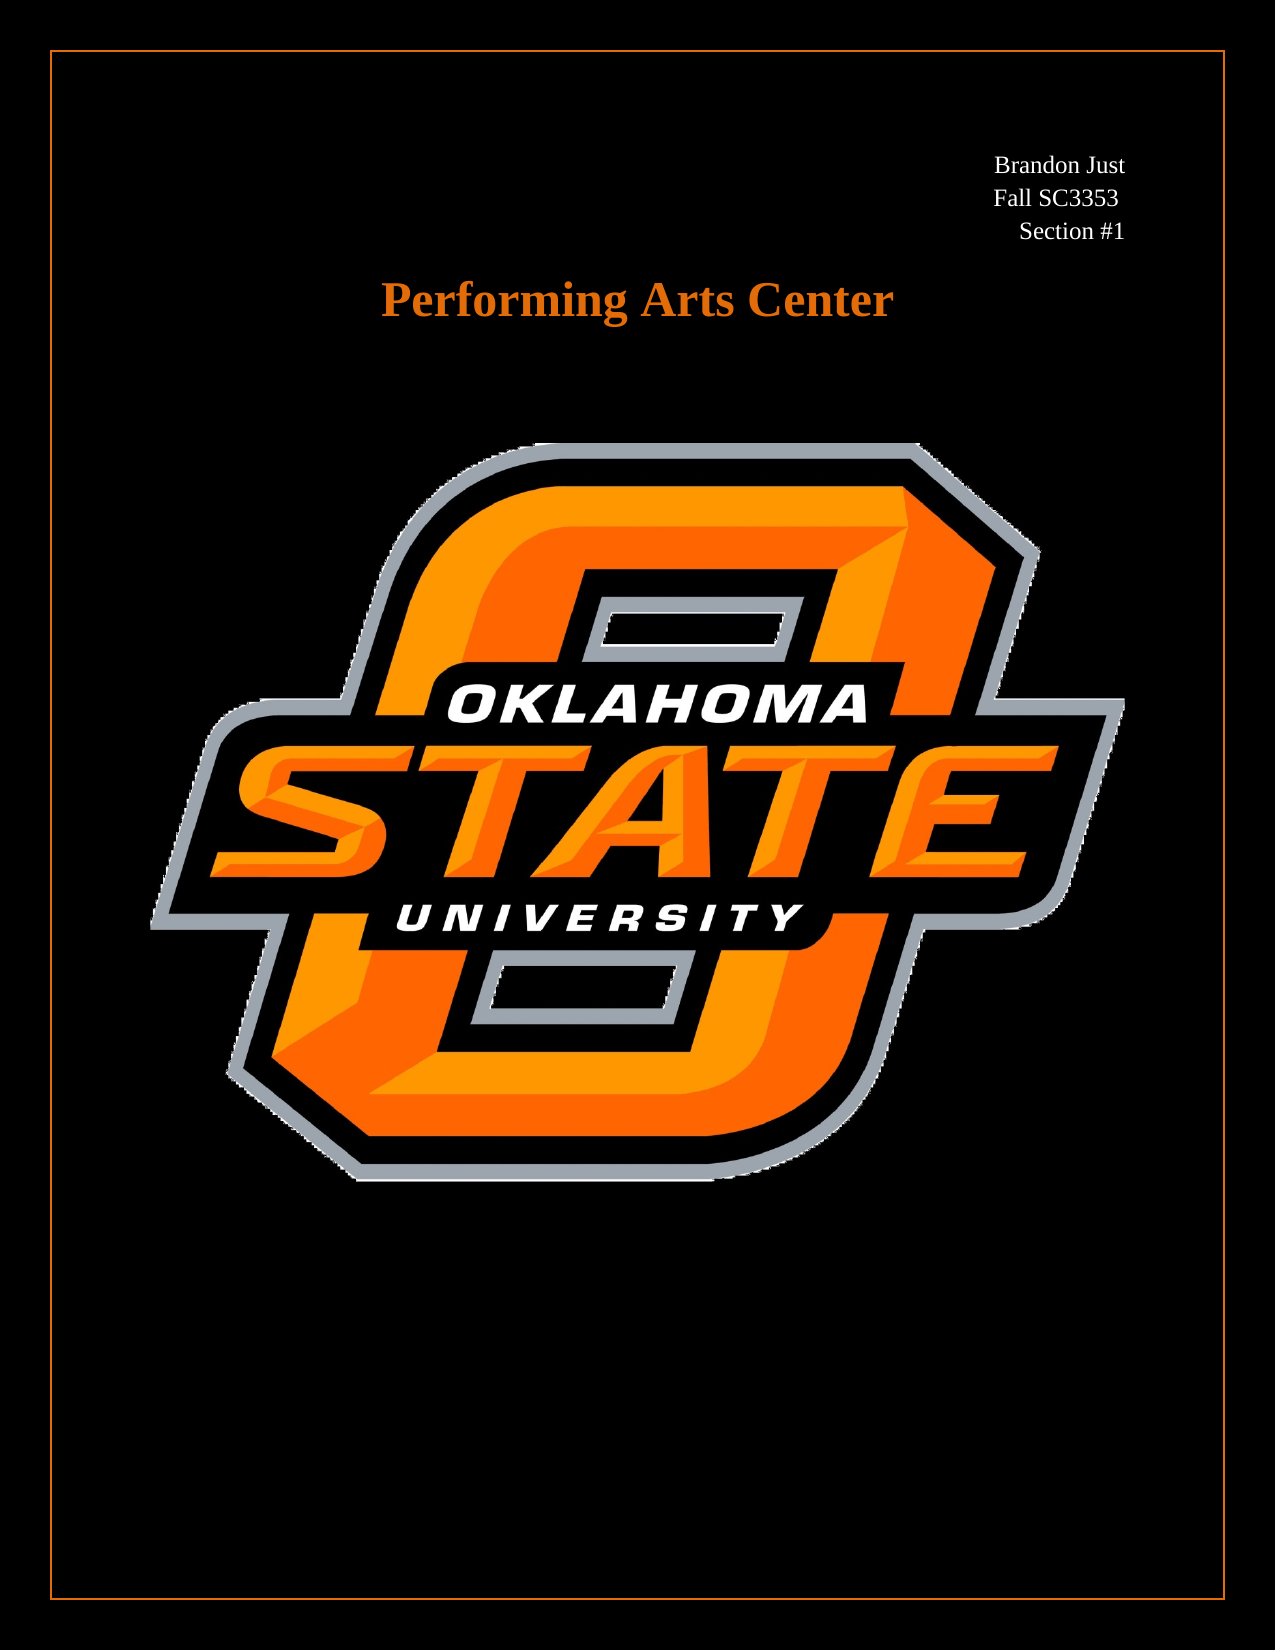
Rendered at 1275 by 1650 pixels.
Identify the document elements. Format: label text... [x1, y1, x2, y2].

picture [150, 443, 1125, 1184]
text Brandon Just Fall SC3353 Section #1 [150, 150, 1125, 245]
text Performing Arts Center [150, 270, 1125, 327]
